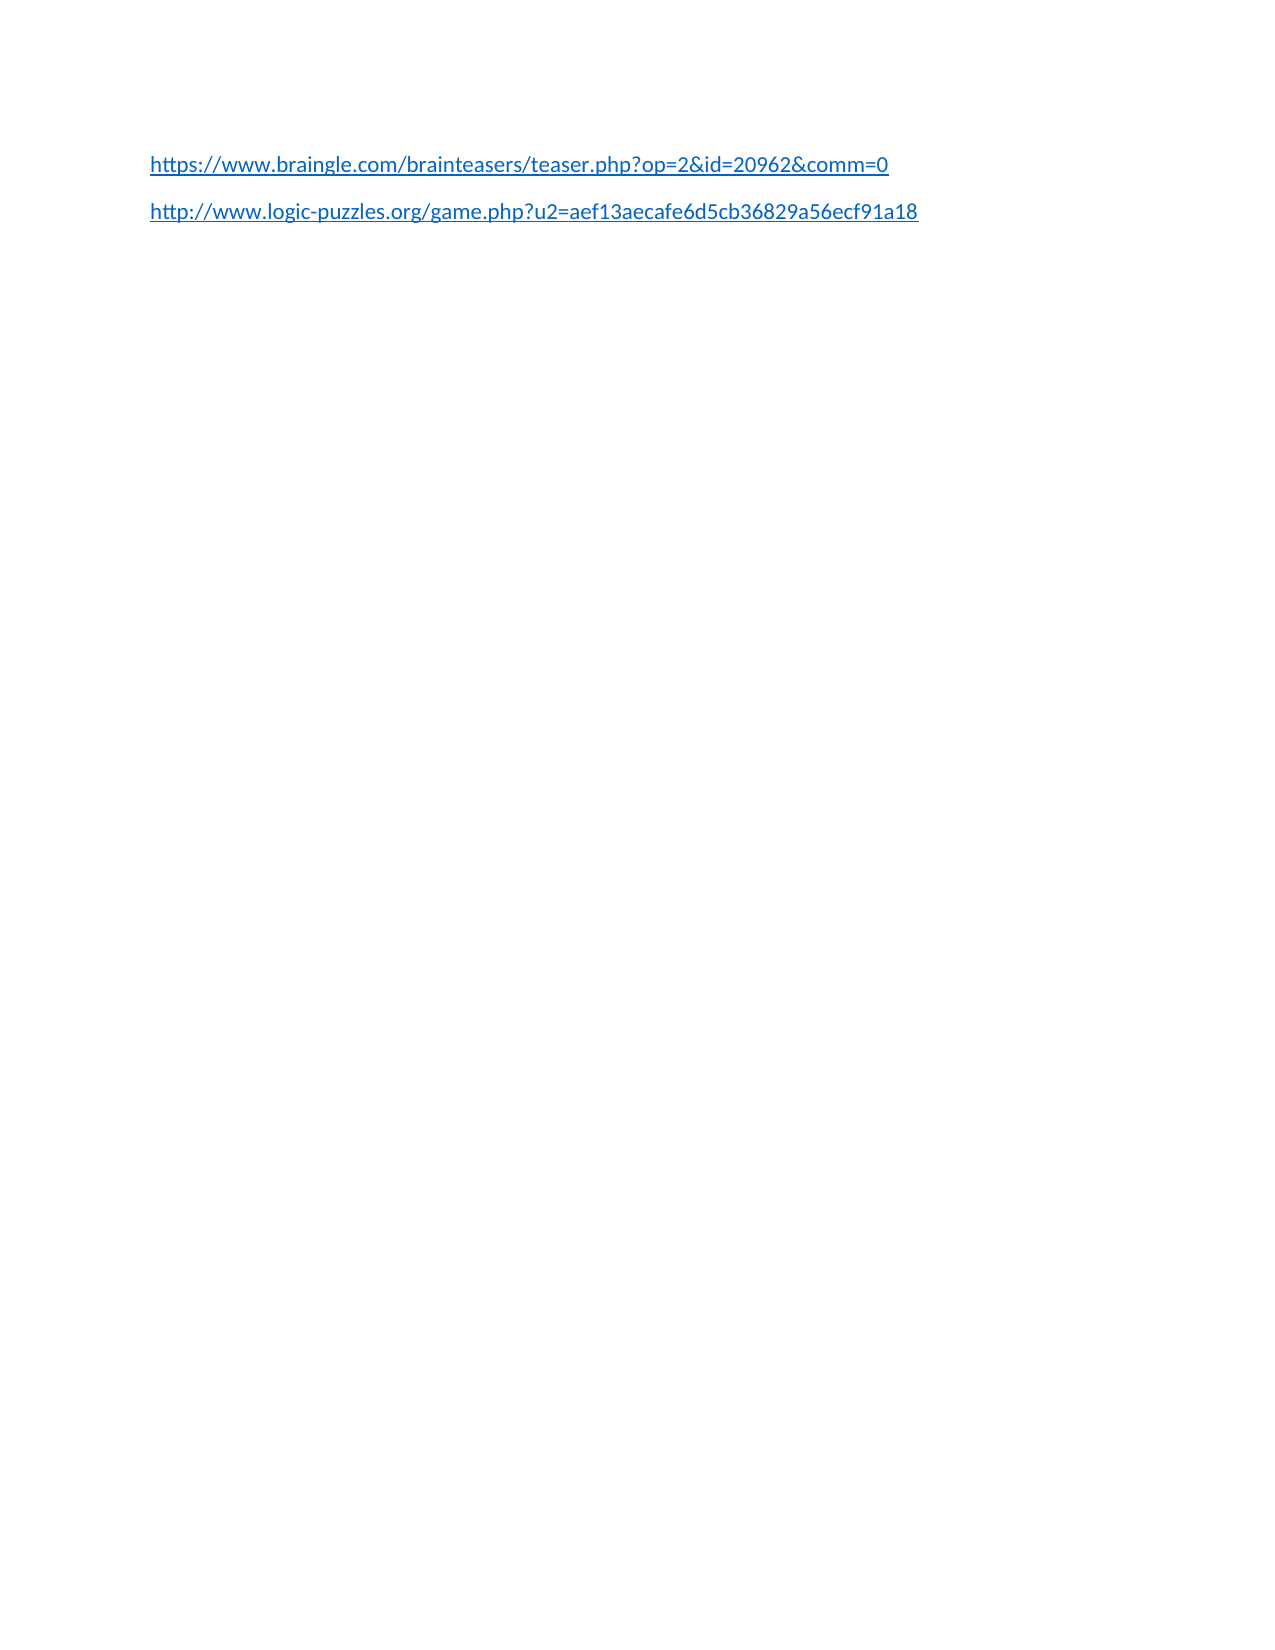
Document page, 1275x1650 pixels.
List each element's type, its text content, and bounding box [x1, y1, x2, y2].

text http://www.logic-puzzles.org/game.php?u2=aef13aecafe6d5cb36829a56ecf91a18 [150, 197, 1125, 225]
text https://www.braingle.com/brainteasers/teaser.php?op=2&id=20962&comm=0 [150, 150, 1125, 178]
